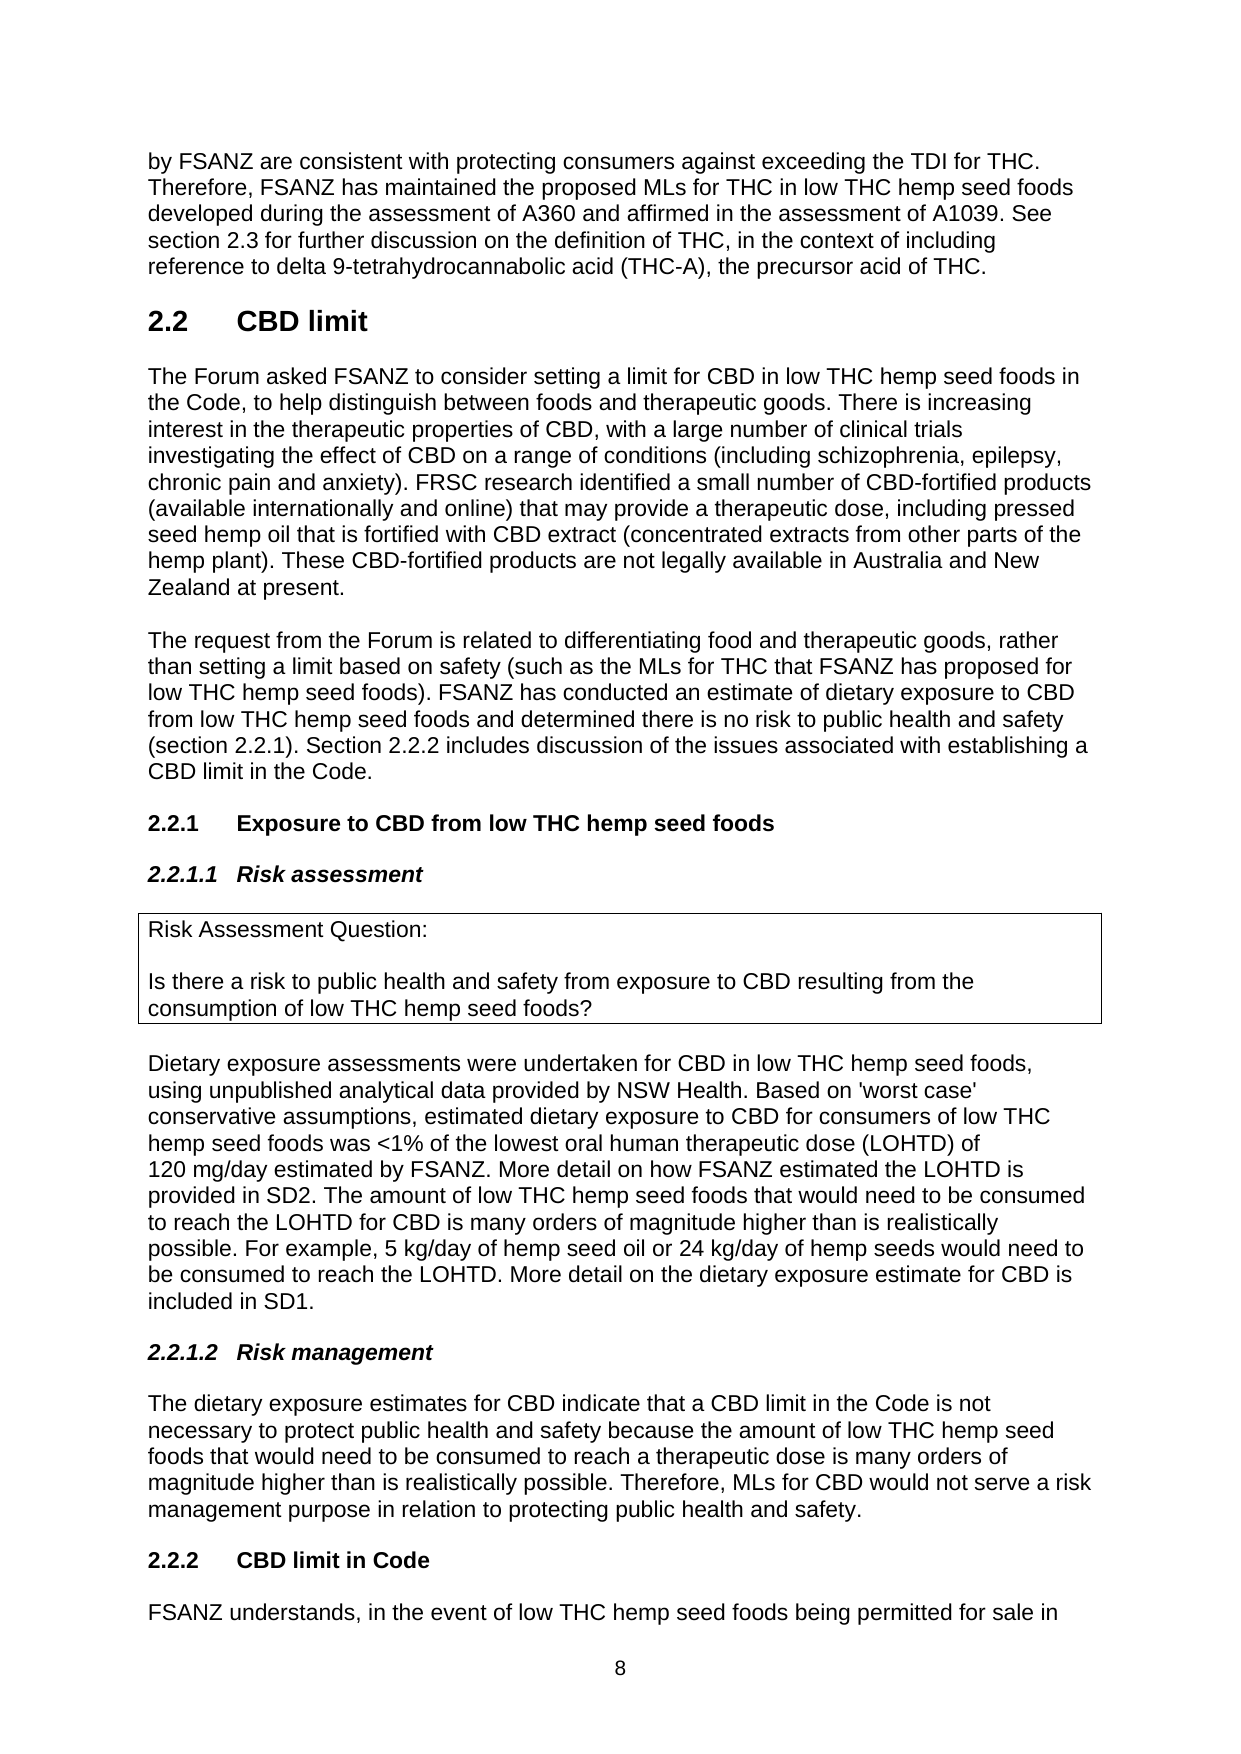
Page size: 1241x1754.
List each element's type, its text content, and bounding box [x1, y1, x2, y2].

text Is there a risk to public health and safety from exposure to CBD resulting from the consumption of low THC hemp seed foods? [139, 965, 1101, 1023]
text The Forum asked FSANZ to consider setting a limit for CBD in low THC hemp seed foods in the Code, to help distinguish between foods and therapeutic goods. There is increasing interest in the therapeutic properties of CBD, with a large number of clinical trials investigating the effect of CBD on a range of conditions (including schizophrenia, epilepsy, chronic pain and anxiety). FRSC research identified a small number of CBD-fortified products (available internationally and online) that may provide a therapeutic dose, including pressed seed hemp oil that is fortified with CBD extract (concentrated extracts from other parts of the hemp plant). These CBD-fortified products are not legally available in Australia and New Zealand at present. [148, 363, 1092, 600]
subtitle 2.2.1.1 Risk assessment [148, 861, 1092, 887]
text The request from the Forum is related to differentiating food and therapeutic goods, rather than setting a limit based on safety (such as the MLs for THC that FSANZ has proposed for low THC hemp seed foods). FSANZ has conducted an estimate of dietary exposure to CBD from low THC hemp seed foods and determined there is no risk to public health and safety (section 2.2.1). Section 2.2.2 includes discussion of the issues associated with establishing a CBD limit in the Code. [148, 627, 1092, 785]
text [148, 148, 1092, 279]
text Dietary exposure assessments were undertaken for CBD in low THC hemp seed foods, using unpublished analytical data provided by NSW Health. Based on 'worst case' conservative assumptions, estimated dietary exposure to CBD for consumers of low THC hemp seed foods was <1% of the lowest oral human therapeutic dose (LOHTD) of 120 mg/day estimated by FSANZ. More detail on how FSANZ estimated the LOHTD is provided in SD2. The amount of low THC hemp seed foods that would need to be consumed to reach the LOHTD for CBD is many orders of magnitude higher than is realistically possible. For example, 5 kg/day of hemp seed oil or 24 kg/day of hemp seeds would need to be consumed to reach the LOHTD. More detail on the dietary exposure estimate for CBD is included in SD1. [148, 1050, 1092, 1314]
subtitle 2.2.1 Exposure to CBD from low THC hemp seed foods [148, 810, 1092, 836]
text The dietary exposure estimates for CBD indicate that a CBD limit in the Code is not necessary to protect public health and safety because the amount of low THC hemp seed foods that would need to be consumed to reach a therapeutic dose is many orders of magnitude higher than is realistically possible. Therefore, MLs for CBD would not serve a risk management purpose in relation to protecting public health and safety. [148, 1390, 1092, 1522]
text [148, 1598, 1092, 1625]
subtitle 2.2 CBD limit [148, 304, 1092, 338]
subtitle 2.2.1.2 Risk management [148, 1339, 1092, 1365]
subtitle 2.2.2 CBD limit in Code [148, 1547, 1092, 1573]
text Risk Assessment Question: [139, 914, 1101, 942]
